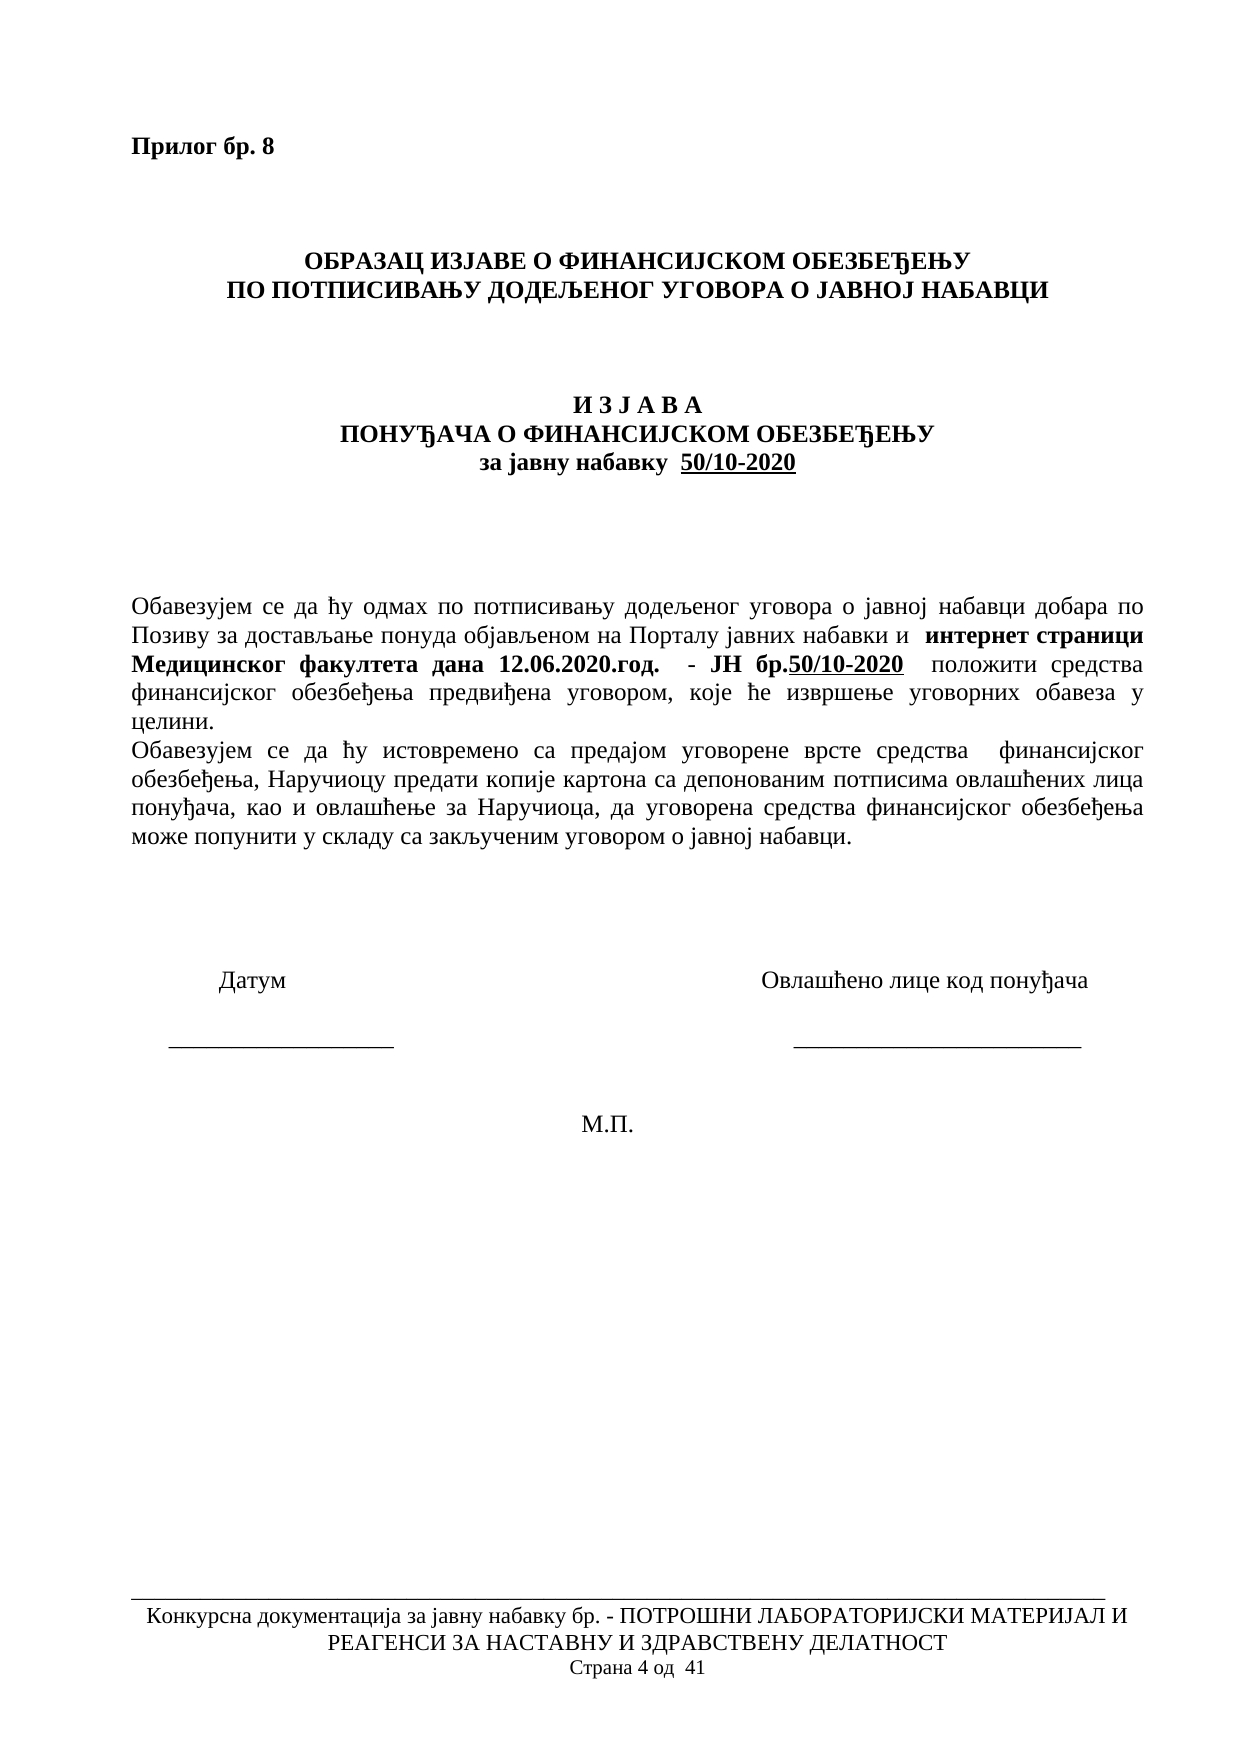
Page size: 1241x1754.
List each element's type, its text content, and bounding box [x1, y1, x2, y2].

text __________________ _______________________ [169, 1022, 1144, 1051]
text И З Ј А В А [131, 390, 1144, 419]
text за јавну набавку 50/10-2020 [131, 447, 1144, 476]
text Обавезујем се да ћу одмах по потписивању додељеног уговора о јавној набавци добара по Позиву за достављање понуда објављеном на Порталу јавних набавки и интернет страници Медицинског факултета дана 12.06.2020.год. - ЈН бр.50/10-2020 положити средства финансијског обезбеђења предвиђена уговором, које ће извршење уговорних обавеза у целини. [131, 591, 1144, 735]
text Прилог бр. 8 [131, 131, 1144, 160]
text ОБРАЗАЦ ИЗЈАВЕ О ФИНАНСИЈСКОМ ОБЕЗБЕЂЕЊУ [131, 246, 1144, 275]
text Датум Овлашћено лице код понуђача [169, 965, 1144, 994]
text ПО ПОТПИСИВАЊУ ДОДЕЉЕНОГ УГОВОРА О ЈАВНОЈ НАБАВЦИ [131, 275, 1144, 304]
text Обавезујем се да ћу истовремено са предајом уговорене врсте средства финансијског обезбеђења, Наручиоцу предати копије картона са депонованим потписима овлашћених лица понуђача, као и овлашћење за Наручиоца, да уговорена средства финансијског обезбеђења може попунити у складу са закљученим уговором о јавној набавци. [131, 735, 1144, 850]
text ПОНУЂАЧА О ФИНАНСИЈСКОМ ОБЕЗБЕЂЕЊУ [131, 419, 1144, 447]
text М.П. [506, 1109, 1144, 1137]
